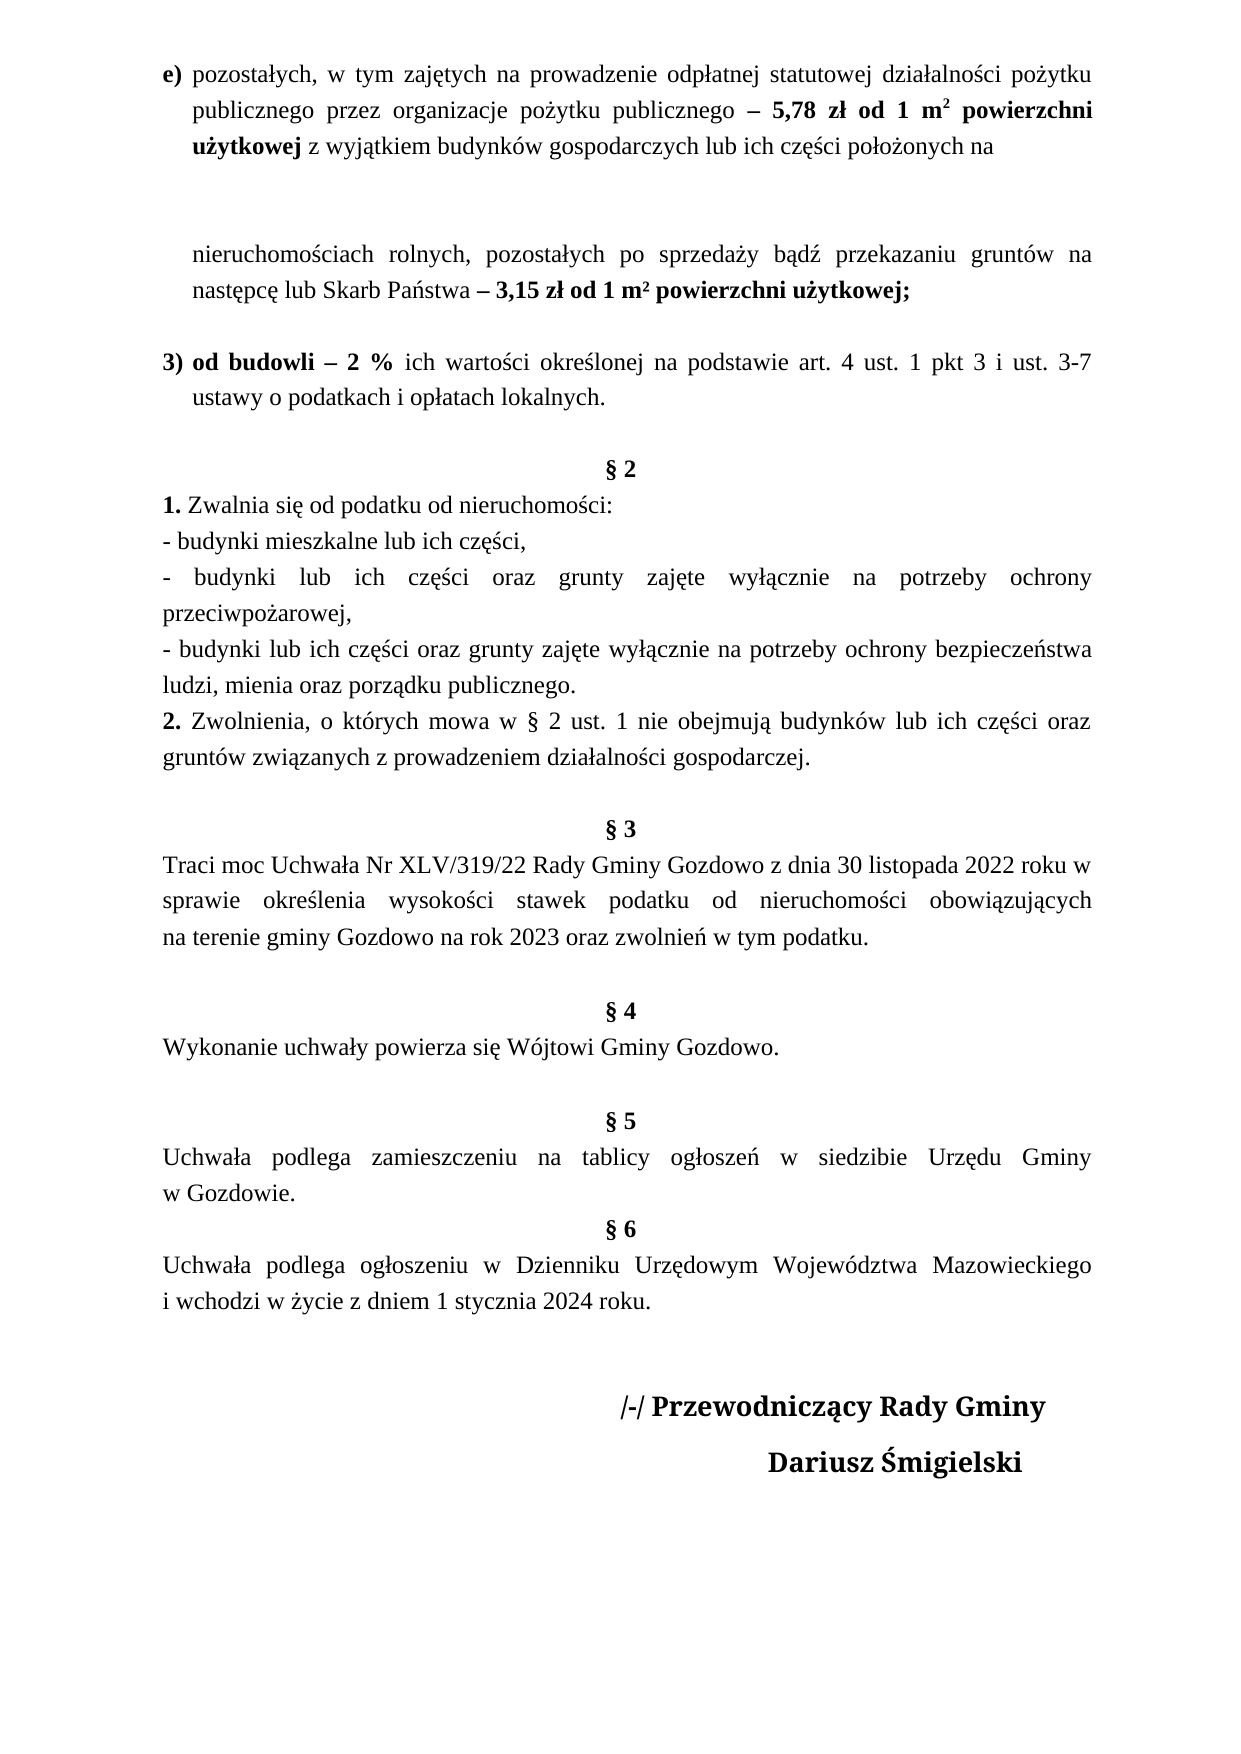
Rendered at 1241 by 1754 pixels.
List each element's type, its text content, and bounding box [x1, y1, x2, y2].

text - budynki lub ich części oraz grunty zajęte wyłącznie na potrzeby ochrony bezpieczeństwa ludzi, mienia oraz porządku publicznego. [162, 634, 1093, 699]
text Uchwała podlega ogłoszeniu w Dzienniku Urzędowym Województwa Mazowieckiego i wchodzi w życie z dniem 1 stycznia 2024 roku. [162, 1250, 1093, 1314]
text § 4 [162, 996, 1093, 1024]
text Uchwała podlega zamieszczeniu na tablicy ogłoszeń w siedzibie Urzędu Gminy w Gozdowie. [162, 1142, 1093, 1207]
text 2. Zwolnienia, o których mowa w § 2 ust. 1 nie obejmują budynków lub ich części oraz gruntów związanych z prowadzeniem działalności gospodarczej. [162, 706, 1093, 771]
text Wykonanie uchwały powierza się Wójtowi Gminy Gozdowo. [162, 1032, 1093, 1061]
text § 5 [531, 1106, 1093, 1135]
text § 3 [162, 814, 1093, 842]
text Dariusz Śmigielski [162, 1443, 1093, 1480]
text § 6 [162, 1214, 1093, 1243]
text nieruchomościach rolnych, pozostałych po sprzedaży bądź przekazaniu gruntów na następcę lub Skarb Państwa – 3,15 zł od 1 m² powierzchni użytkowej; [192, 239, 1093, 303]
text 1. Zwalnia się od podatku od nieruchomości: [162, 490, 1093, 519]
text /-/ Przewodniczący Rady Gminy [547, 1388, 1093, 1424]
text - budynki lub ich części oraz grunty zajęte wyłącznie na potrzeby ochrony przeciwpożarowej, [162, 562, 1093, 627]
text Traci moc Uchwała Nr XLV/319/22 Rady Gminy Gozdowo z dnia 30 listopada 2022 roku w sprawie określenia wysokości stawek podatku od nieruchomości obowiązujących na terenie gminy Gozdowo na rok 2023 oraz zwolnień w tym podatku. [162, 850, 1093, 950]
text § 2 [162, 454, 1093, 483]
text - budynki mieszkalne lub ich części, [162, 526, 1093, 555]
list pozostałych, w tym zajętych na prowadzenie odpłatnej statutowej działalności pożytku publicznego przez organizacje pożytku publicznego – 5,78 zł od 1 m2 powierzchni użytkowej z wyjątkiem budynków gospodarczych lub ich części położonych na [162, 59, 1093, 160]
list od budowli – 2 % ich wartości określonej na podstawie art. 4 ust. 1 pkt 3 i ust. 3-7 ustawy o podatkach i opłatach lokalnych. [162, 347, 1093, 411]
